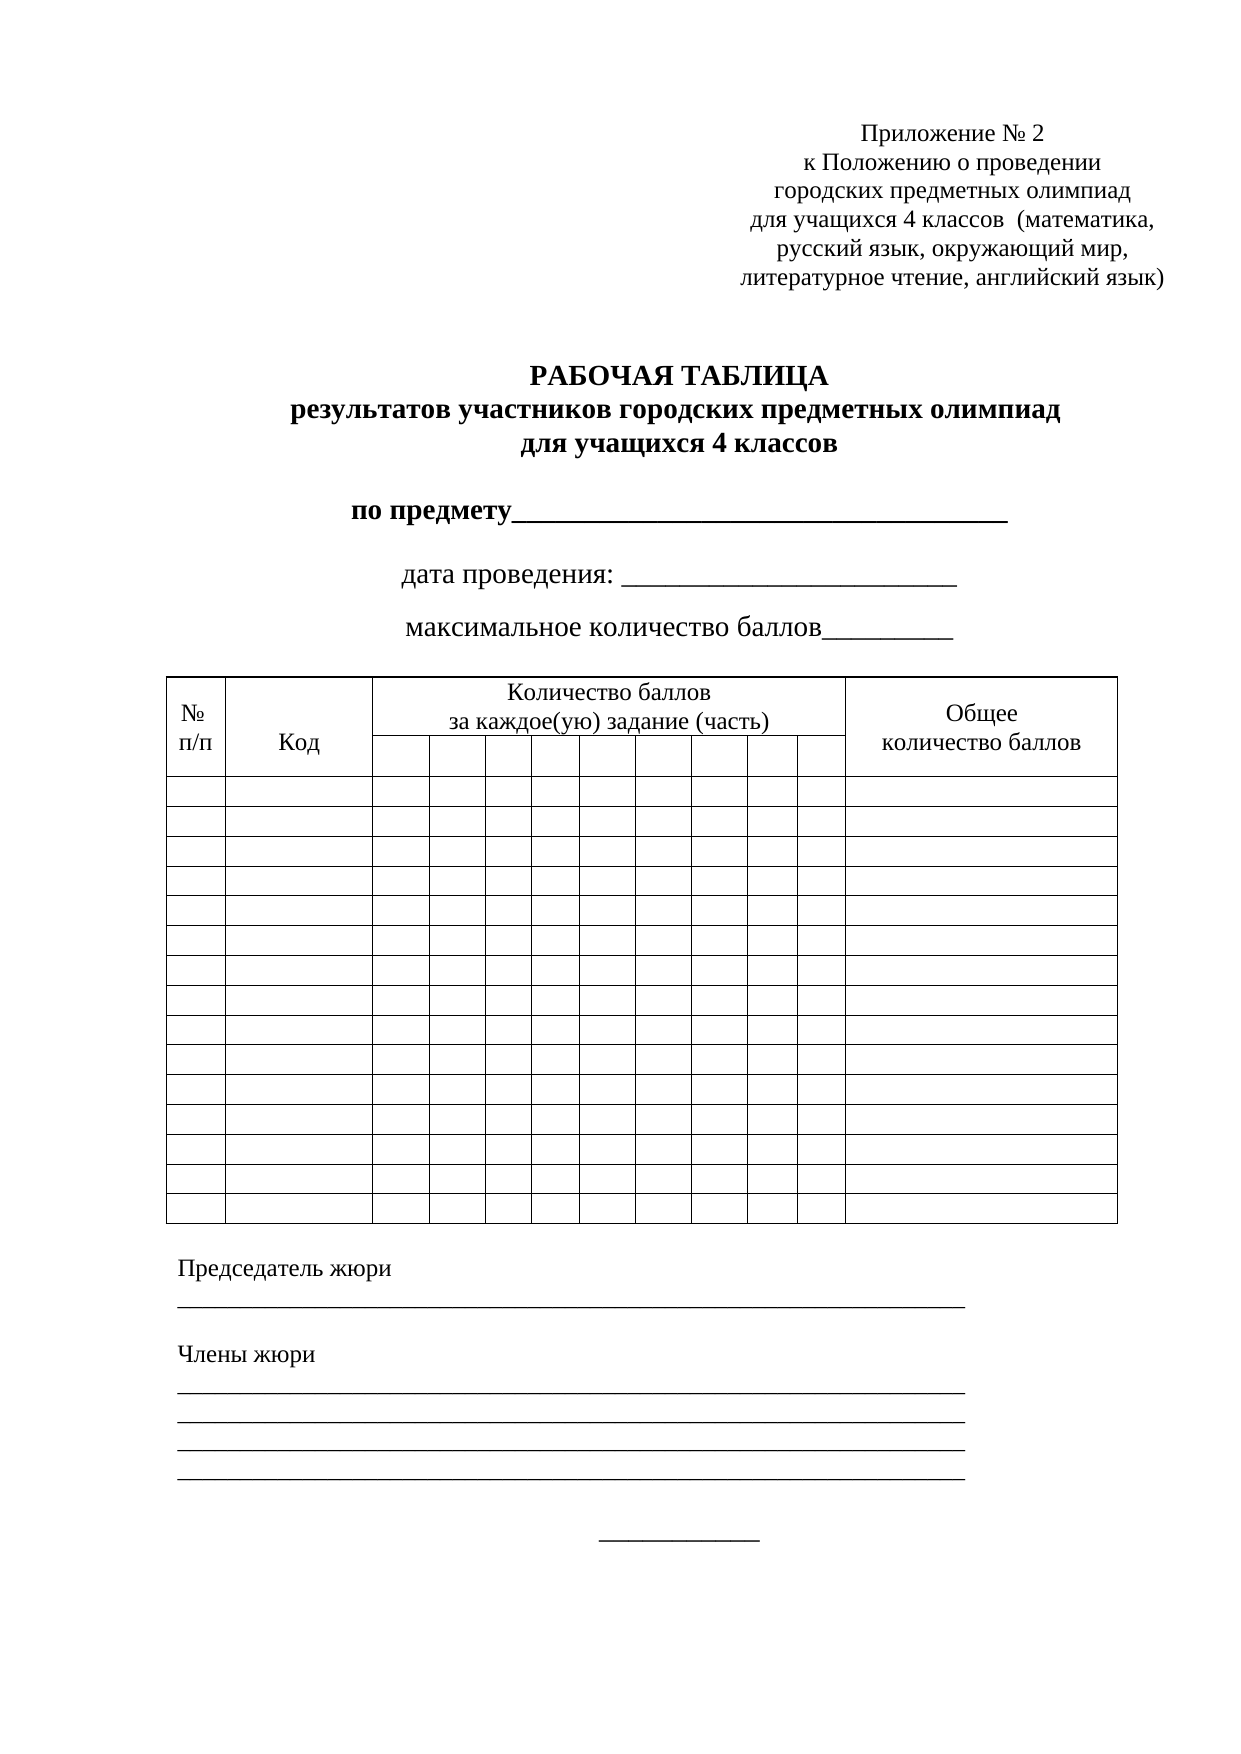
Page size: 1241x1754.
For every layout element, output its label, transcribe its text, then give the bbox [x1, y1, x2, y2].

table_cell [580, 1016, 635, 1044]
text _______________________________________________________________ [177, 1397, 1181, 1425]
table_cell [167, 1194, 225, 1223]
table_cell [798, 1165, 845, 1193]
table_cell [532, 1194, 579, 1223]
table_cell [748, 926, 797, 955]
table_cell [373, 1016, 429, 1044]
table_cell [846, 1194, 1117, 1223]
table_cell [226, 1165, 372, 1193]
table_cell [532, 736, 579, 776]
table_cell [636, 1075, 691, 1104]
table_cell [226, 837, 372, 866]
table_cell [167, 837, 225, 866]
text для учащихся 4 классов (математика, [177, 204, 1181, 233]
table_cell [532, 1016, 579, 1044]
table_cell [748, 1045, 797, 1074]
table_cell [798, 1045, 845, 1074]
text _______________________________________________________________ [177, 1368, 1181, 1397]
table_cell [636, 956, 691, 985]
table_cell [580, 837, 635, 866]
table_cell [846, 986, 1117, 1014]
text к Положению о проведении [177, 147, 1181, 176]
table_cell [636, 1165, 691, 1193]
table_cell [226, 1075, 372, 1104]
table_cell [692, 736, 747, 776]
table_cell [486, 837, 531, 866]
table_cell [430, 956, 485, 985]
table_cell [486, 896, 531, 925]
table_cell [373, 1194, 429, 1223]
table_cell [846, 1016, 1117, 1044]
table_cell [580, 736, 635, 776]
table_cell [692, 956, 747, 985]
text ___________ [177, 1512, 1181, 1545]
table_cell [532, 926, 579, 955]
table_cell [167, 777, 225, 806]
table_cell [532, 777, 579, 806]
table_cell [373, 867, 429, 895]
table_cell [430, 867, 485, 895]
text дата проведения: _______________________ [177, 557, 1181, 590]
table_cell [580, 1105, 635, 1134]
table_cell [692, 837, 747, 866]
table_cell [486, 807, 531, 836]
table_cell [580, 986, 635, 1014]
table_cell [532, 867, 579, 895]
table_cell [430, 837, 485, 866]
table_cell [748, 1165, 797, 1193]
table_cell [636, 736, 691, 776]
table_cell [636, 867, 691, 895]
table_cell [798, 896, 845, 925]
table_cell [846, 777, 1117, 806]
table_cell [580, 777, 635, 806]
table_cell [798, 1016, 845, 1044]
table_cell [748, 777, 797, 806]
table_cell [636, 1105, 691, 1134]
table_cell [226, 896, 372, 925]
table_cell [846, 1135, 1117, 1163]
table_header Код [226, 678, 372, 776]
table_cell [798, 1075, 845, 1104]
table_cell [692, 1075, 747, 1104]
table_cell [636, 837, 691, 866]
table_cell [226, 807, 372, 836]
table_cell [798, 807, 845, 836]
table_cell [692, 1105, 747, 1134]
table_cell [430, 807, 485, 836]
table_cell [846, 837, 1117, 866]
table_cell [486, 867, 531, 895]
table_cell [636, 1045, 691, 1074]
table_cell [486, 986, 531, 1014]
table_cell [798, 956, 845, 985]
table_cell [167, 1016, 225, 1044]
table_cell [532, 1165, 579, 1193]
table_cell [846, 1165, 1117, 1193]
text городских предметных олимпиад [177, 176, 1181, 204]
table_cell [580, 1165, 635, 1193]
table_cell [580, 867, 635, 895]
table_cell [580, 896, 635, 925]
text русский язык, окружающий мир, [177, 233, 1181, 262]
table_cell [692, 926, 747, 955]
table_cell [580, 1135, 635, 1163]
table_cell [580, 1075, 635, 1104]
table_cell [692, 1045, 747, 1074]
table_cell [580, 807, 635, 836]
table_cell [692, 1165, 747, 1193]
table_cell [226, 986, 372, 1014]
table_cell [532, 896, 579, 925]
table_header Общее количество баллов [846, 678, 1117, 776]
table_cell [373, 1105, 429, 1134]
table_cell [167, 926, 225, 955]
table_cell [167, 1045, 225, 1074]
table_cell [532, 807, 579, 836]
table_cell [486, 777, 531, 806]
table_cell [798, 926, 845, 955]
table_cell [373, 777, 429, 806]
table_cell [532, 1045, 579, 1074]
table_cell [226, 867, 372, 895]
table_cell [846, 1075, 1117, 1104]
table_cell [692, 867, 747, 895]
table_cell [430, 736, 485, 776]
table_cell [798, 1194, 845, 1223]
table_cell [580, 926, 635, 955]
table_cell [532, 837, 579, 866]
table_cell [486, 1016, 531, 1044]
table_cell [373, 896, 429, 925]
table_cell [373, 956, 429, 985]
table_cell [846, 1045, 1117, 1074]
table_cell [430, 896, 485, 925]
table_cell [430, 1105, 485, 1134]
table_cell [226, 1016, 372, 1044]
table_cell [798, 1135, 845, 1163]
text результатов участников городских предметных олимпиад для учащихся 4 классов [177, 391, 1181, 458]
table_cell [846, 807, 1117, 836]
table_header № п/п [167, 678, 225, 776]
table_cell [846, 896, 1117, 925]
table_cell [846, 956, 1117, 985]
table_cell [748, 807, 797, 836]
table_cell [226, 1105, 372, 1134]
text максимальное количество баллов_________ [177, 609, 1181, 643]
table_cell [226, 777, 372, 806]
table_cell [167, 807, 225, 836]
table_cell [167, 896, 225, 925]
table_cell [748, 736, 797, 776]
text Члены жюри [177, 1339, 1181, 1368]
table_cell [430, 777, 485, 806]
table_cell [798, 1105, 845, 1134]
table_cell [580, 956, 635, 985]
text литературное чтение, английский язык) [177, 262, 1181, 291]
table_cell [226, 1194, 372, 1223]
table_cell [636, 1135, 691, 1163]
table_cell [636, 1016, 691, 1044]
table_cell [748, 986, 797, 1014]
table_cell [373, 1075, 429, 1104]
table_cell [430, 1135, 485, 1163]
table_cell [748, 867, 797, 895]
table_header Количество баллов за каждое(ую) задание (часть) [373, 678, 845, 735]
table_cell [430, 1075, 485, 1104]
table_cell [580, 1194, 635, 1223]
table_cell [486, 736, 531, 776]
table_cell [846, 1105, 1117, 1134]
table_cell [692, 1135, 747, 1163]
table_cell [486, 1075, 531, 1104]
table_cell [748, 896, 797, 925]
text по предмету__________________________________ [177, 492, 1181, 525]
table_cell [532, 1075, 579, 1104]
table_cell [798, 837, 845, 866]
table_cell [430, 1016, 485, 1044]
table_cell [798, 777, 845, 806]
table_cell [430, 1045, 485, 1074]
table_cell [373, 736, 429, 776]
table_cell [226, 956, 372, 985]
table_cell [748, 956, 797, 985]
table_cell [692, 1194, 747, 1223]
table_cell [373, 1135, 429, 1163]
text Председатель жюри _______________________________________________________________ [177, 1253, 1181, 1310]
table_cell [636, 986, 691, 1014]
table_cell [748, 1075, 797, 1104]
table_cell [373, 1165, 429, 1193]
table_cell [167, 1105, 225, 1134]
table_cell [167, 986, 225, 1014]
text РАБОЧАЯ ТАБЛИЦА [177, 358, 1181, 391]
table_cell [798, 736, 845, 776]
table_cell [226, 926, 372, 955]
table_cell [532, 1105, 579, 1134]
table_cell [486, 956, 531, 985]
table_cell [532, 1135, 579, 1163]
table_cell [486, 1194, 531, 1223]
table_cell [692, 807, 747, 836]
table_cell [373, 986, 429, 1014]
table_cell [486, 1045, 531, 1074]
table_cell [373, 807, 429, 836]
table_cell [748, 1135, 797, 1163]
table_cell [373, 926, 429, 955]
table_cell [532, 986, 579, 1014]
table_cell [798, 867, 845, 895]
text _______________________________________________________________ [177, 1425, 1181, 1454]
table_cell [226, 1135, 372, 1163]
table_cell [846, 867, 1117, 895]
table_cell [636, 896, 691, 925]
table_cell [486, 926, 531, 955]
text _______________________________________________________________ [177, 1454, 1181, 1483]
table_cell [580, 1045, 635, 1074]
table_cell [748, 1016, 797, 1044]
table_cell [636, 807, 691, 836]
table_cell [373, 1045, 429, 1074]
table_cell [373, 837, 429, 866]
table_cell [798, 986, 845, 1014]
table_cell [636, 1194, 691, 1223]
table_cell [486, 1135, 531, 1163]
table_cell [748, 837, 797, 866]
table_cell [692, 986, 747, 1014]
table_cell [226, 1045, 372, 1074]
table_cell [167, 1075, 225, 1104]
table_cell [167, 1165, 225, 1193]
table_cell [692, 896, 747, 925]
table_cell [430, 926, 485, 955]
table_cell [167, 956, 225, 985]
table_cell [430, 1194, 485, 1223]
table_cell [486, 1105, 531, 1134]
table_cell [636, 926, 691, 955]
table_cell [430, 1165, 485, 1193]
table_cell [167, 1135, 225, 1163]
table_cell [532, 956, 579, 985]
table_cell [748, 1194, 797, 1223]
table_cell [486, 1165, 531, 1193]
table_cell [430, 986, 485, 1014]
table_cell [692, 777, 747, 806]
table_cell [748, 1105, 797, 1134]
table_cell [636, 777, 691, 806]
table_cell [692, 1016, 747, 1044]
table_cell [846, 926, 1117, 955]
table_cell [167, 867, 225, 895]
text Приложение № 2 [177, 118, 1181, 147]
